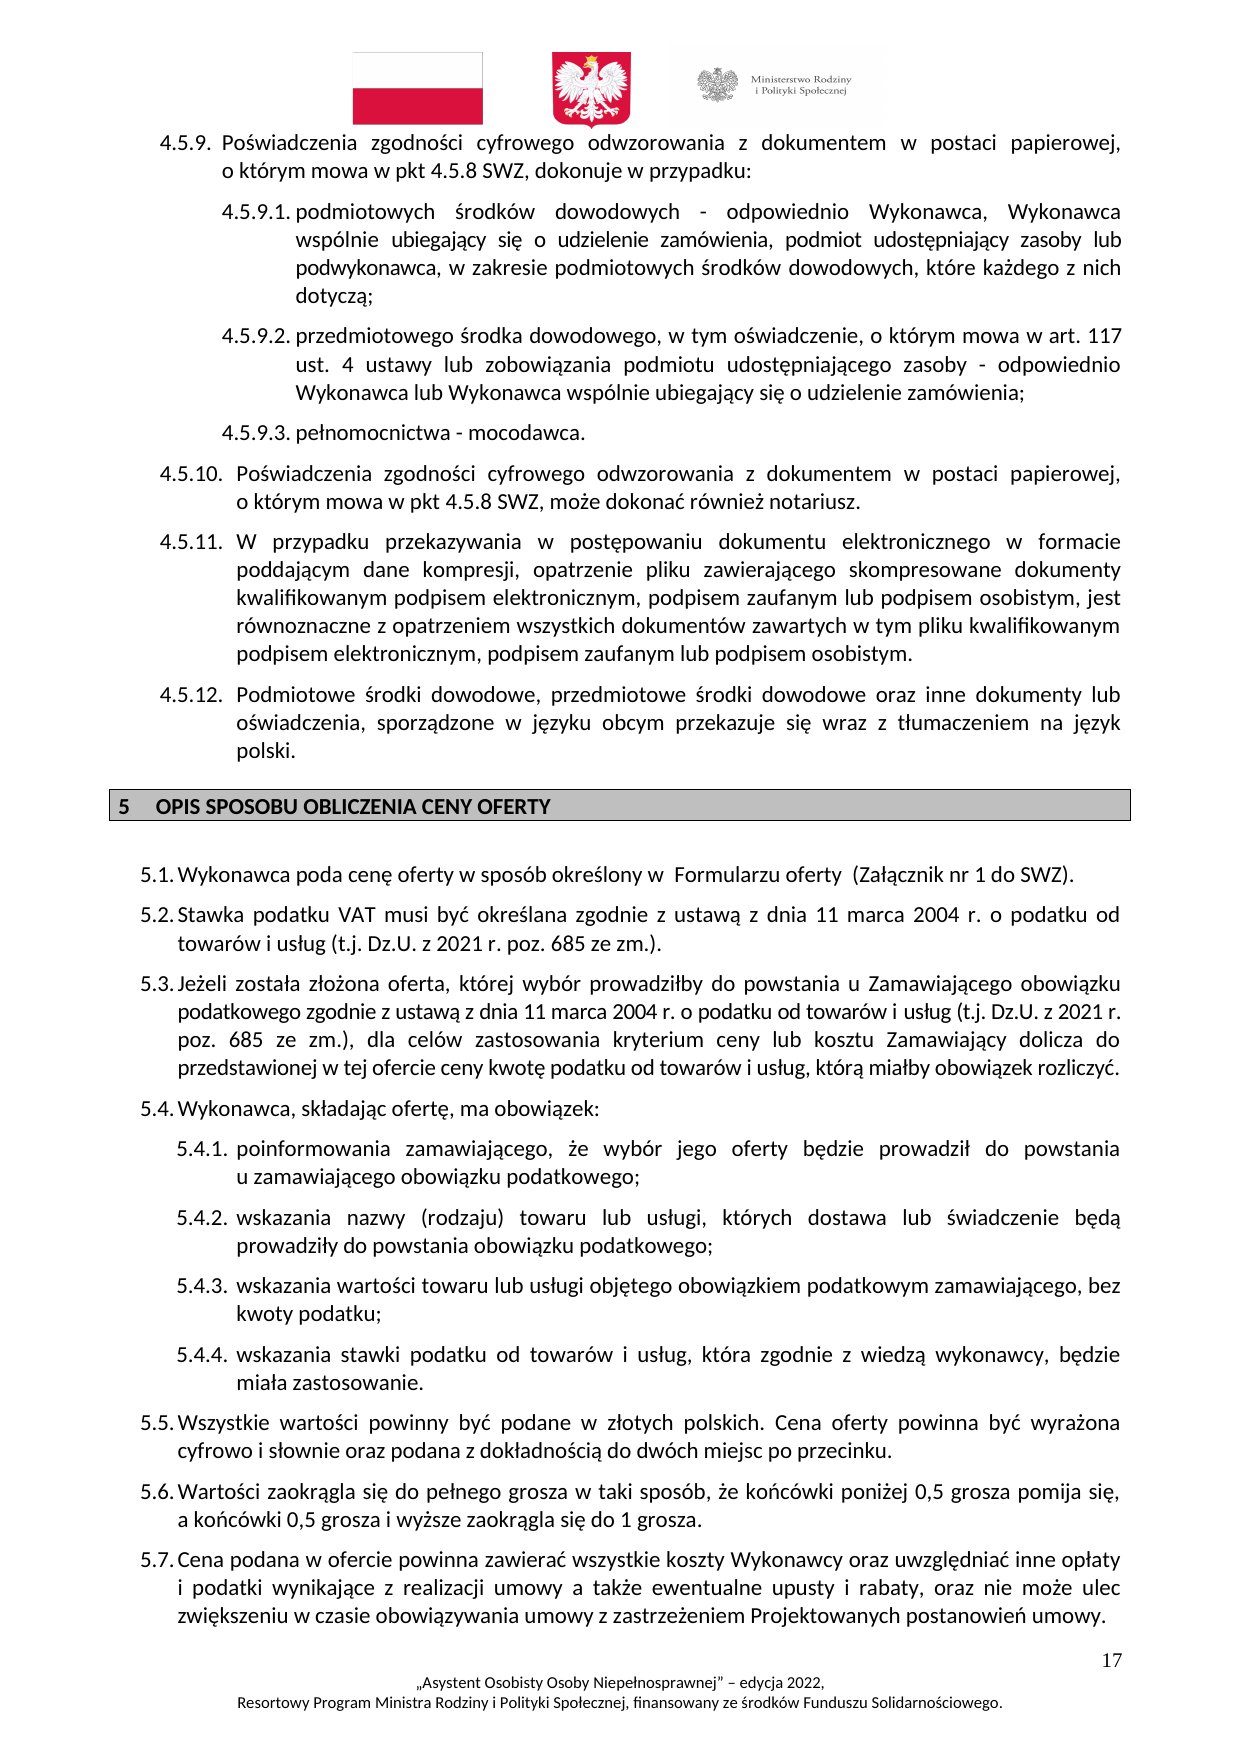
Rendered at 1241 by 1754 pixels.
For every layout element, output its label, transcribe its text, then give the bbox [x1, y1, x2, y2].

list pełnomocnictwa - mocodawca. [222, 418, 1122, 446]
picture [352, 52, 631, 129]
list podmiotowych środków dowodowych - odpowiednio Wykonawca, Wykonawca wspólnie ubiegający się o udzielenie zamówienia, podmiot udostępniający zasoby lub podwykonawca, w zakresie podmiotowych środków dowodowych, które każdego z nich dotyczą; [222, 197, 1122, 309]
list Poświadczenia zgodności cyfrowego odwzorowania z dokumentem w postaci papierowej, o którym mowa w pkt 4.5.8 SWZ, może dokonać również notariusz. [159, 459, 1122, 515]
list Cena podana w ofercie powinna zawierać wszystkie koszty Wykonawcy oraz uwzględniać inne opłaty i podatki wynikające z realizacji umowy a także ewentualne upusty i rabaty, oraz nie może ulec zwiększeniu w czasie obowiązywania umowy z zastrzeżeniem Projektowanych postanowień umowy. [140, 1546, 1122, 1629]
list wskazania nazwy (rodzaju) towaru lub usługi, których dostawa lub świadczenie będą prowadziły do powstania obowiązku podatkowego; [176, 1203, 1122, 1259]
list Wartości zaokrągla się do pełnego grosza w taki sposób, że końcówki poniżej 0,5 grosza pomija się, a końcówki 0,5 grosza i wyższe zaokrągla się do 1 grosza. [140, 1477, 1122, 1533]
list wskazania stawki podatku od towarów i usług, która zgodnie z wiedzą wykonawcy, będzie miała zastosowanie. [176, 1340, 1122, 1396]
list Wykonawca, składając ofertę, ma obowiązek: [140, 1094, 1122, 1122]
list poinformowania zamawiającego, że wybór jego oferty będzie prowadził do powstania u zamawiającego obowiązku podatkowego; [176, 1134, 1122, 1190]
list Stawka podatku VAT musi być określana zgodnie z ustawą z dnia 11 marca 2004 r. o podatku od towarów i usług (t.j. Dz.U. z 2021 r. poz. 685 ze zm.). [140, 901, 1122, 957]
subtitle OPIS SPOSOBU OBLICZENIA CENY OFERTY [110, 790, 1130, 820]
list Wykonawca poda cenę oferty w sposób określony w Formularzu oferty (Załącznik nr 1 do SWZ). [140, 860, 1122, 888]
list Wszystkie wartości powinny być podane w złotych polskich. Cena oferty powinna być wyrażona cyfrowo i słownie oraz podana z dokładnością do dwóch miejsc po przecinku. [140, 1408, 1122, 1464]
list Podmiotowe środki dowodowe, przedmiotowe środki dowodowe oraz inne dokumenty lub oświadczenia, sporządzone w języku obcym przekazuje się wraz z tłumaczeniem na język polski. [159, 680, 1122, 764]
list Poświadczenia zgodności cyfrowego odwzorowania z dokumentem w postaci papierowej, o którym mowa w pkt 4.5.8 SWZ, dokonuje w przypadku: [159, 128, 1122, 184]
list przedmiotowego środka dowodowego, w tym oświadczenie, o którym mowa w art. 117 ust. 4 ustawy lub zobowiązania podmiotu udostępniającego zasoby - odpowiednio Wykonawca lub Wykonawca wspólnie ubiegający się o udzielenie zamówienia; [222, 322, 1122, 406]
list Jeżeli została złożona oferta, której wybór prowadziłby do powstania u Zamawiającego obowiązku podatkowego zgodnie z ustawą z dnia 11 marca 2004 r. o podatku od towarów i usług (t.j. Dz.U. z 2021 r. poz. 685 ze zm.), dla celów zastosowania kryterium ceny lub kosztu Zamawiający dolicza do przedstawionej w tej ofercie ceny kwotę podatku od towarów i usług, którą miałby obowiązek rozliczyć. [140, 969, 1122, 1081]
list wskazania wartości towaru lub usługi objętego obowiązkiem podatkowym zamawiającego, bez kwoty podatku; [176, 1271, 1122, 1327]
list W przypadku przekazywania w postępowaniu dokumentu elektronicznego w formacie poddającym dane kompresji, opatrzenie pliku zawierającego skompresowane dokumenty kwalifikowanym podpisem elektronicznym, podpisem zaufanym lub podpisem osobistym, jest równoznaczne z opatrzeniem wszystkich dokumentów zawartych w tym pliku kwalifikowanym podpisem elektronicznym, podpisem zaufanym lub podpisem osobistym. [159, 527, 1122, 667]
picture [667, 41, 888, 129]
